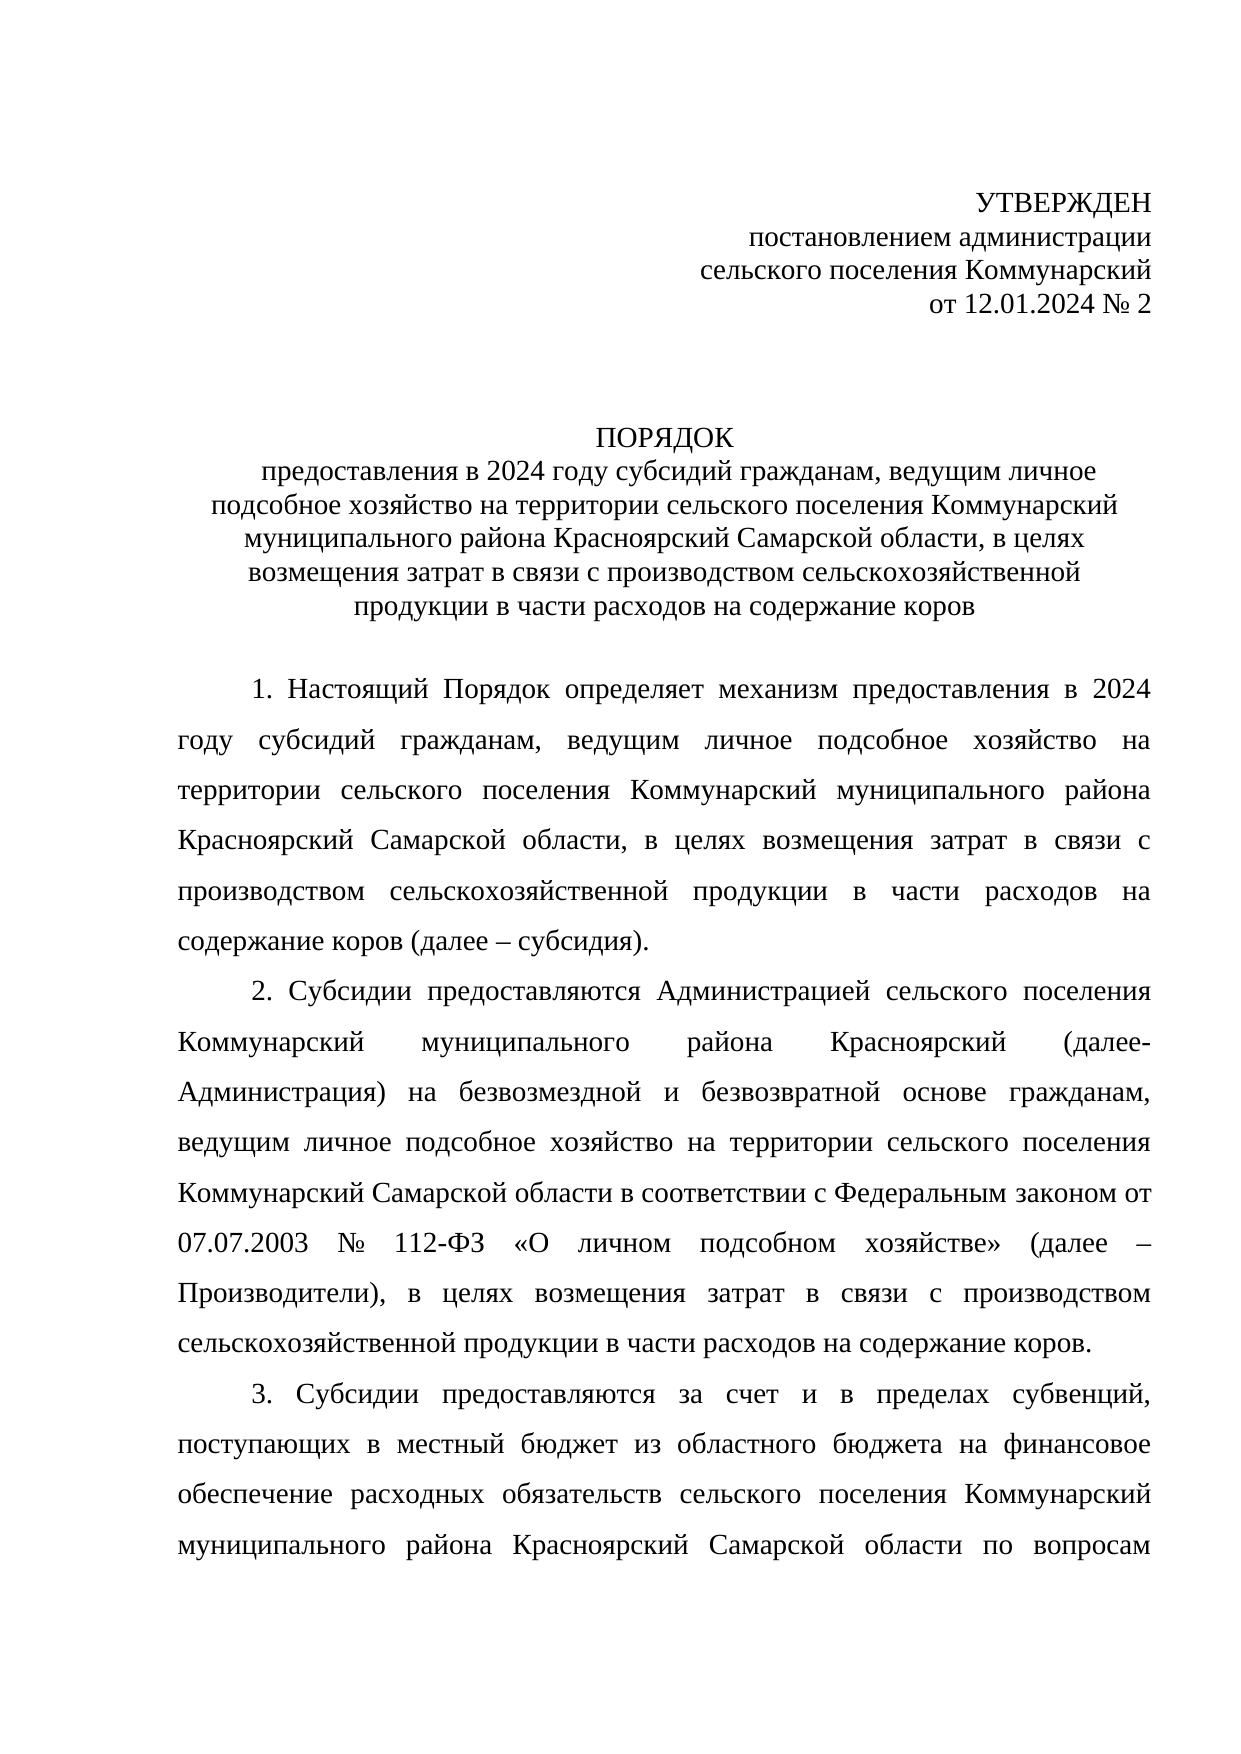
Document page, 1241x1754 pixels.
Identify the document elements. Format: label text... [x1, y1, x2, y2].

text 1. Настоящий Порядок определяет механизм предоставления в 2024 году субсидий гражданам, ведущим личное подсобное хозяйство на территории сельского поселения Коммунарский муниципального района Красноярский Самарской области, в целях возмещения затрат в связи с производством сельскохозяйственной продукции в части расходов на содержание коров (далее – субсидия). [177, 672, 1152, 957]
text УТВЕРЖДЕН [177, 185, 1152, 219]
text постановлением администрации [177, 219, 1152, 252]
text от 12.01.2024 № 2 [177, 286, 1152, 319]
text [177, 1376, 1152, 1560]
text сельского поселения Коммунарский [177, 252, 1152, 286]
text ПОРЯДОК [177, 420, 1152, 453]
text 2. Субсидии предоставляются Администрацией сельского поселения Коммунарский муниципального района Красноярский (далее-Администрация) на безвозмездной и безвозвратной основе гражданам, ведущим личное подсобное хозяйство на территории сельского поселения Коммунарский Самарской области в соответствии с Федеральным законом от 07.07.2003 № 112-ФЗ «О личном подсобном хозяйстве» (далее – Производители), в целях возмещения затрат в связи с производством сельскохозяйственной продукции в части расходов на содержание коров. [177, 973, 1152, 1359]
text предоставления в 2024 году субсидий гражданам, ведущим личное подсобное хозяйство на территории сельского поселения Коммунарский муниципального района Красноярский Самарской области, в целях возмещения затрат в связи с производством сельскохозяйственной продукции в части расходов на содержание коров [177, 453, 1152, 621]
